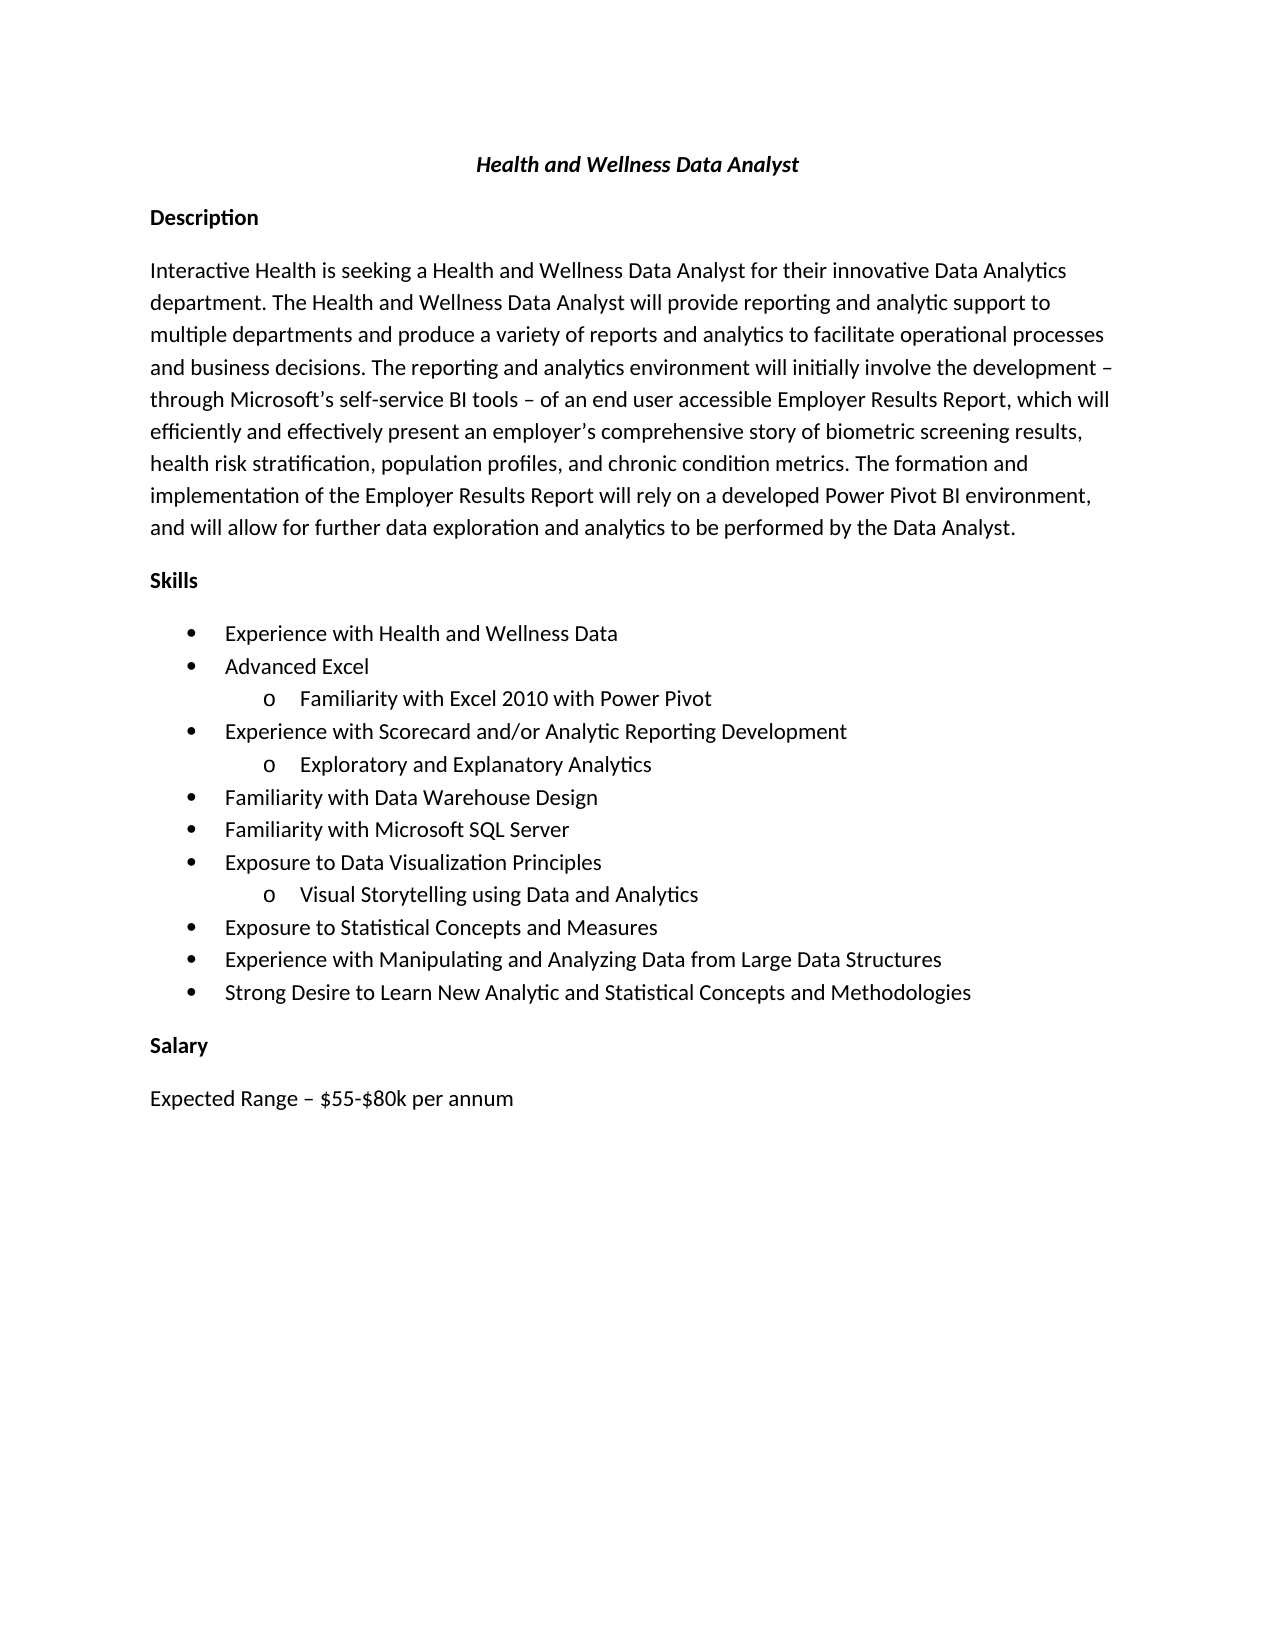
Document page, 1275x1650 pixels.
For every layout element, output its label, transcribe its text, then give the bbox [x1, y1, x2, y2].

text Interactive Health is seeking a Health and Wellness Data Analyst for their innovative Data Analytics department. The Health and Wellness Data Analyst will provide reporting and analytic support to multiple departments and produce a variety of reports and analytics to facilitate operational processes and business decisions. The reporting and analytics environment will initially involve the development – through Microsoft’s self-service BI tools – of an end user accessible Employer Results Report, which will efficiently and effectively present an employer’s comprehensive story of biometric screening results, health risk stratification, population profiles, and chronic condition metrics. The formation and implementation of the Employer Results Report will rely on a developed Power Pivot BI environment, and will allow for further data exploration and analytics to be performed by the Data Analyst. [150, 256, 1125, 542]
text Health and Wellness Data Analyst [150, 150, 1125, 178]
list Exposure to Data Visualization Principles [187, 848, 1125, 876]
text Description [150, 203, 1125, 231]
list Strong Desire to Learn New Analytic and Statistical Concepts and Methodologies [187, 978, 1125, 1006]
text Skills [150, 567, 1125, 594]
list Visual Storytelling using Data and Analytics [262, 880, 1125, 909]
list Familiarity with Excel 2010 with Power Pivot [262, 684, 1125, 713]
list Exploratory and Explanatory Analytics [262, 750, 1125, 779]
text Salary [150, 1031, 1125, 1059]
text Expected Range – $55-$80k per annum [150, 1084, 1125, 1112]
list Familiarity with Data Warehouse Design [187, 783, 1125, 811]
list Experience with Manipulating and Analyzing Data from Large Data Structures [187, 946, 1125, 973]
list Advanced Excel [187, 652, 1125, 680]
list Familiarity with Microsoft SQL Server [187, 815, 1125, 843]
list Experience with Health and Wellness Data [187, 619, 1125, 648]
list Experience with Scorecard and/or Analytic Reporting Development [187, 717, 1125, 746]
list Exposure to Statistical Concepts and Measures [187, 913, 1125, 941]
